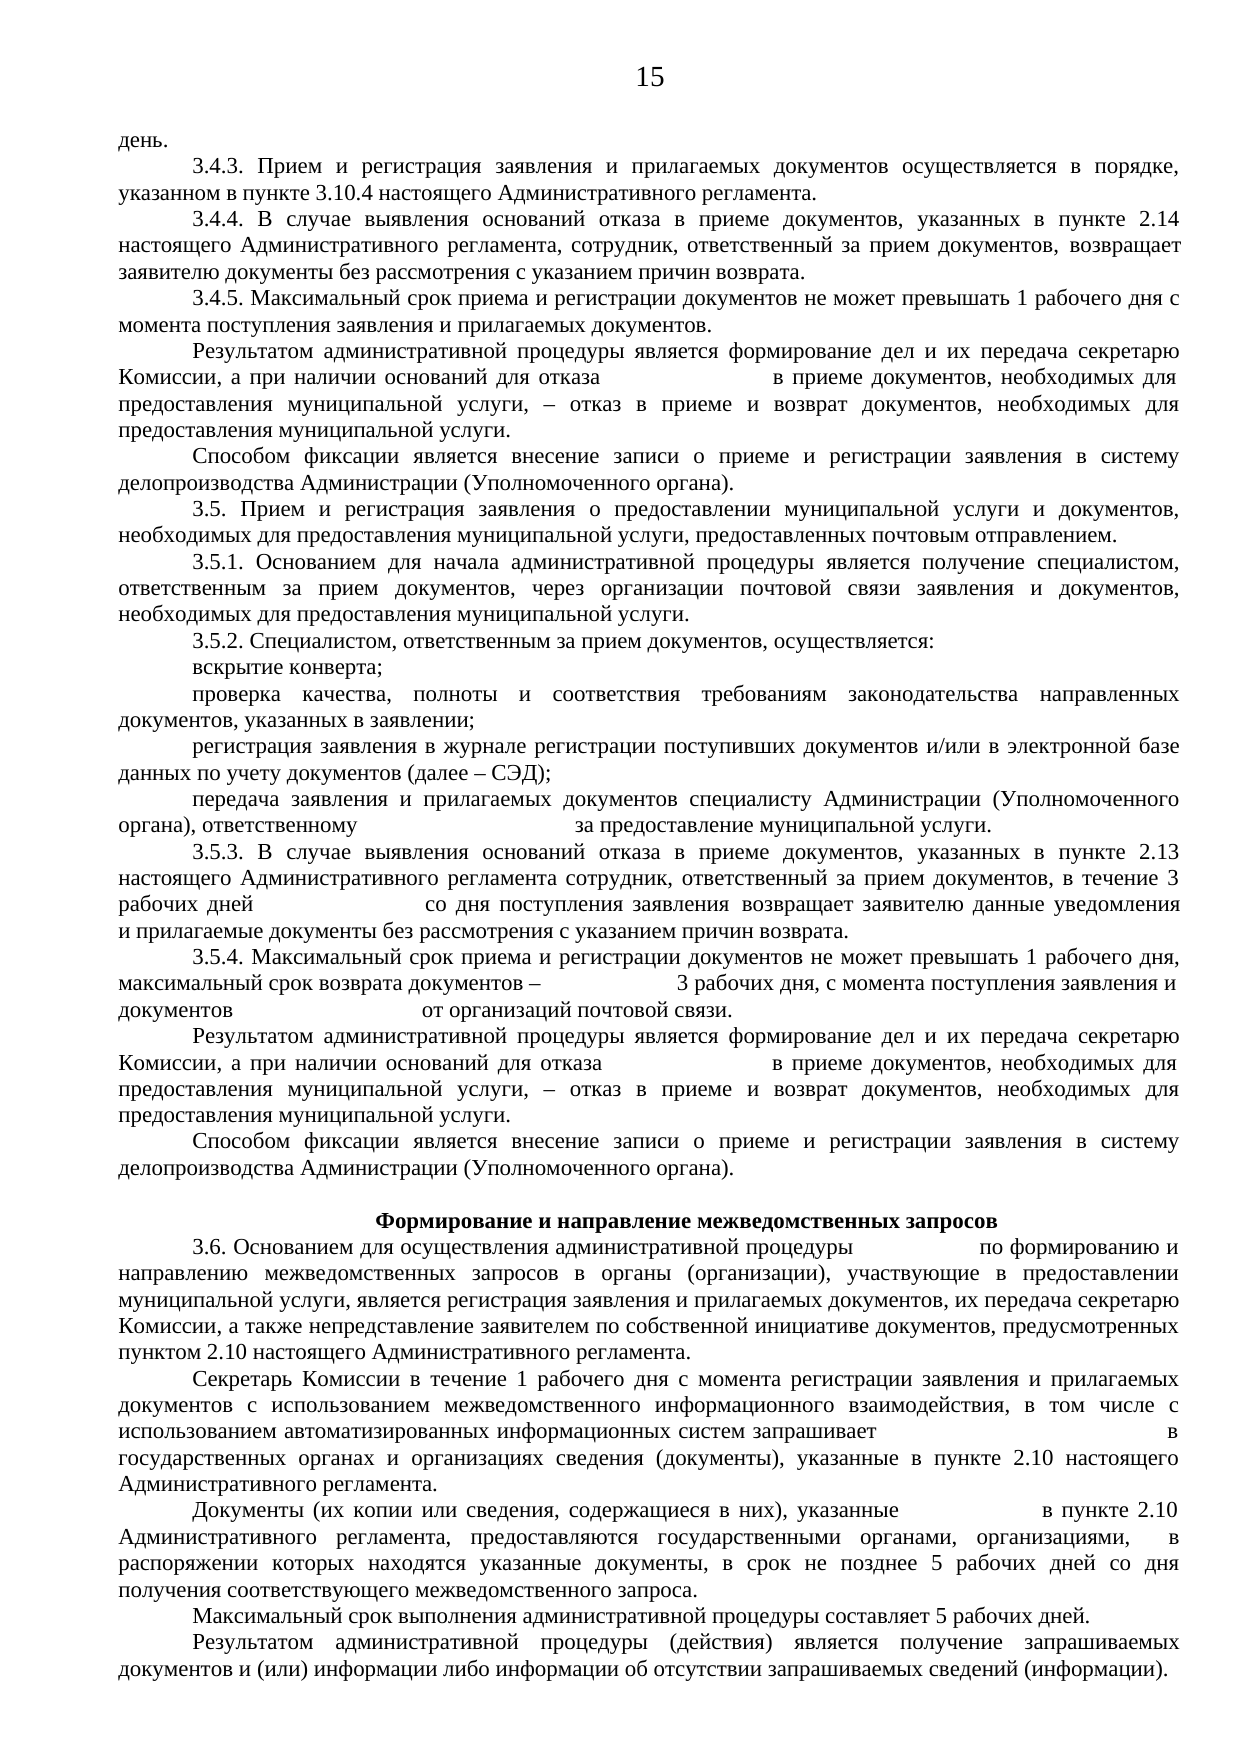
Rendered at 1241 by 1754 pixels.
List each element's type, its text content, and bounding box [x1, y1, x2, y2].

text Максимальный срок выполнения административной процедуры составляет 5 рабочих дней. [118, 1602, 1181, 1628]
text Секретарь Комиссии в течение 1 рабочего дня с момента регистрации заявления и прилагаемых документов с использованием межведомственного информационного взаимодействия, в том числе с использованием автоматизированных информационных систем запрашивает в государственных органах и организациях сведения (документы), указанные в пункте 2.10 настоящего Административного регламента. [118, 1365, 1181, 1497]
text 3.6. Основанием для осуществления административной процедуры по формированию и направлению межведомственных запросов в органы (организации), участвующие в предоставлении муниципальной услуги, является регистрация заявления и прилагаемых документов, их передача секретарю Комиссии, а также непредставление заявителем по собственной инициативе документов, предусмотренных пунктом 2.10 настоящего Административного регламента. [118, 1233, 1181, 1365]
text Результатом административной процедуры (действия) является получение запрашиваемых документов и (или) информации либо информации об отсутствии запрашиваемых сведений (информации). [118, 1628, 1181, 1681]
text 3.5.1. Основанием для начала административной процедуры является получение специалистом, ответственным за прием документов, через организации почтовой связи заявления и документов, необходимых для предоставления муниципальной услуги. [118, 548, 1181, 627]
text Документы (их копии или сведения, содержащиеся в них), указанные в пункте 2.10 Административного регламента, предоставляются государственными органами, организациями, в распоряжении которых находятся указанные документы, в срок не позднее 5 рабочих дней со дня получения соответствующего межведомственного запроса. [118, 1497, 1181, 1602]
text Способом фиксации является внесение записи о приеме и регистрации заявления в систему делопроизводства Администрации (Уполномоченного органа). [118, 1128, 1181, 1180]
text регистрация заявления в журнале регистрации поступивших документов и/или в электронной базе данных по учету документов (далее – СЭД); [118, 732, 1181, 785]
text передача заявления и прилагаемых документов специалисту Администрации (Уполномоченного органа), ответственному за предоставление муниципальной услуги. [118, 785, 1181, 838]
text 3.4.3. Прием и регистрация заявления и прилагаемых документов осуществляется в порядке, указанном в пункте 3.10.4 настоящего Административного регламента. [118, 152, 1181, 205]
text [118, 126, 1181, 152]
text 3.5. Прием и регистрация заявления о предоставлении муниципальной услуги и документов, необходимых для предоставления муниципальной услуги, предоставленных почтовым отправлением. [118, 495, 1181, 548]
text вскрытие конверта; [118, 653, 1181, 679]
text 3.5.2. Специалистом, ответственным за прием документов, осуществляется: [118, 627, 1181, 653]
text Способом фиксации является внесение записи о приеме и регистрации заявления в систему делопроизводства Администрации (Уполномоченного органа). [118, 442, 1181, 495]
text Формирование и направление межведомственных запросов [118, 1207, 1181, 1233]
text 3.4.4. В случае выявления оснований отказа в приеме документов, указанных в пункте 2.14 настоящего Административного регламента, сотрудник, ответственный за прием документов, возвращает заявителю документы без рассмотрения с указанием причин возврата. [118, 205, 1181, 284]
text 3.5.3. В случае выявления оснований отказа в приеме документов, указанных в пункте 2.13 настоящего Административного регламента сотрудник, ответственный за прием документов, в течение 3 рабочих дней со дня поступления заявления возвращает заявителю данные уведомления и прилагаемые документы без рассмотрения с указанием причин возврата. [118, 838, 1181, 943]
text 3.4.5. Максимальный срок приема и регистрации документов не может превышать 1 рабочего дня с момента поступления заявления и прилагаемых документов. [118, 284, 1181, 337]
text проверка качества, полноты и соответствия требованиям законодательства направленных документов, указанных в заявлении; [118, 679, 1181, 732]
text 3.5.4. Максимальный срок приема и регистрации документов не может превышать 1 рабочего дня, максимальный срок возврата документов – 3 рабочих дня, с момента поступления заявления и документов от организаций почтовой связи. [118, 943, 1181, 1022]
